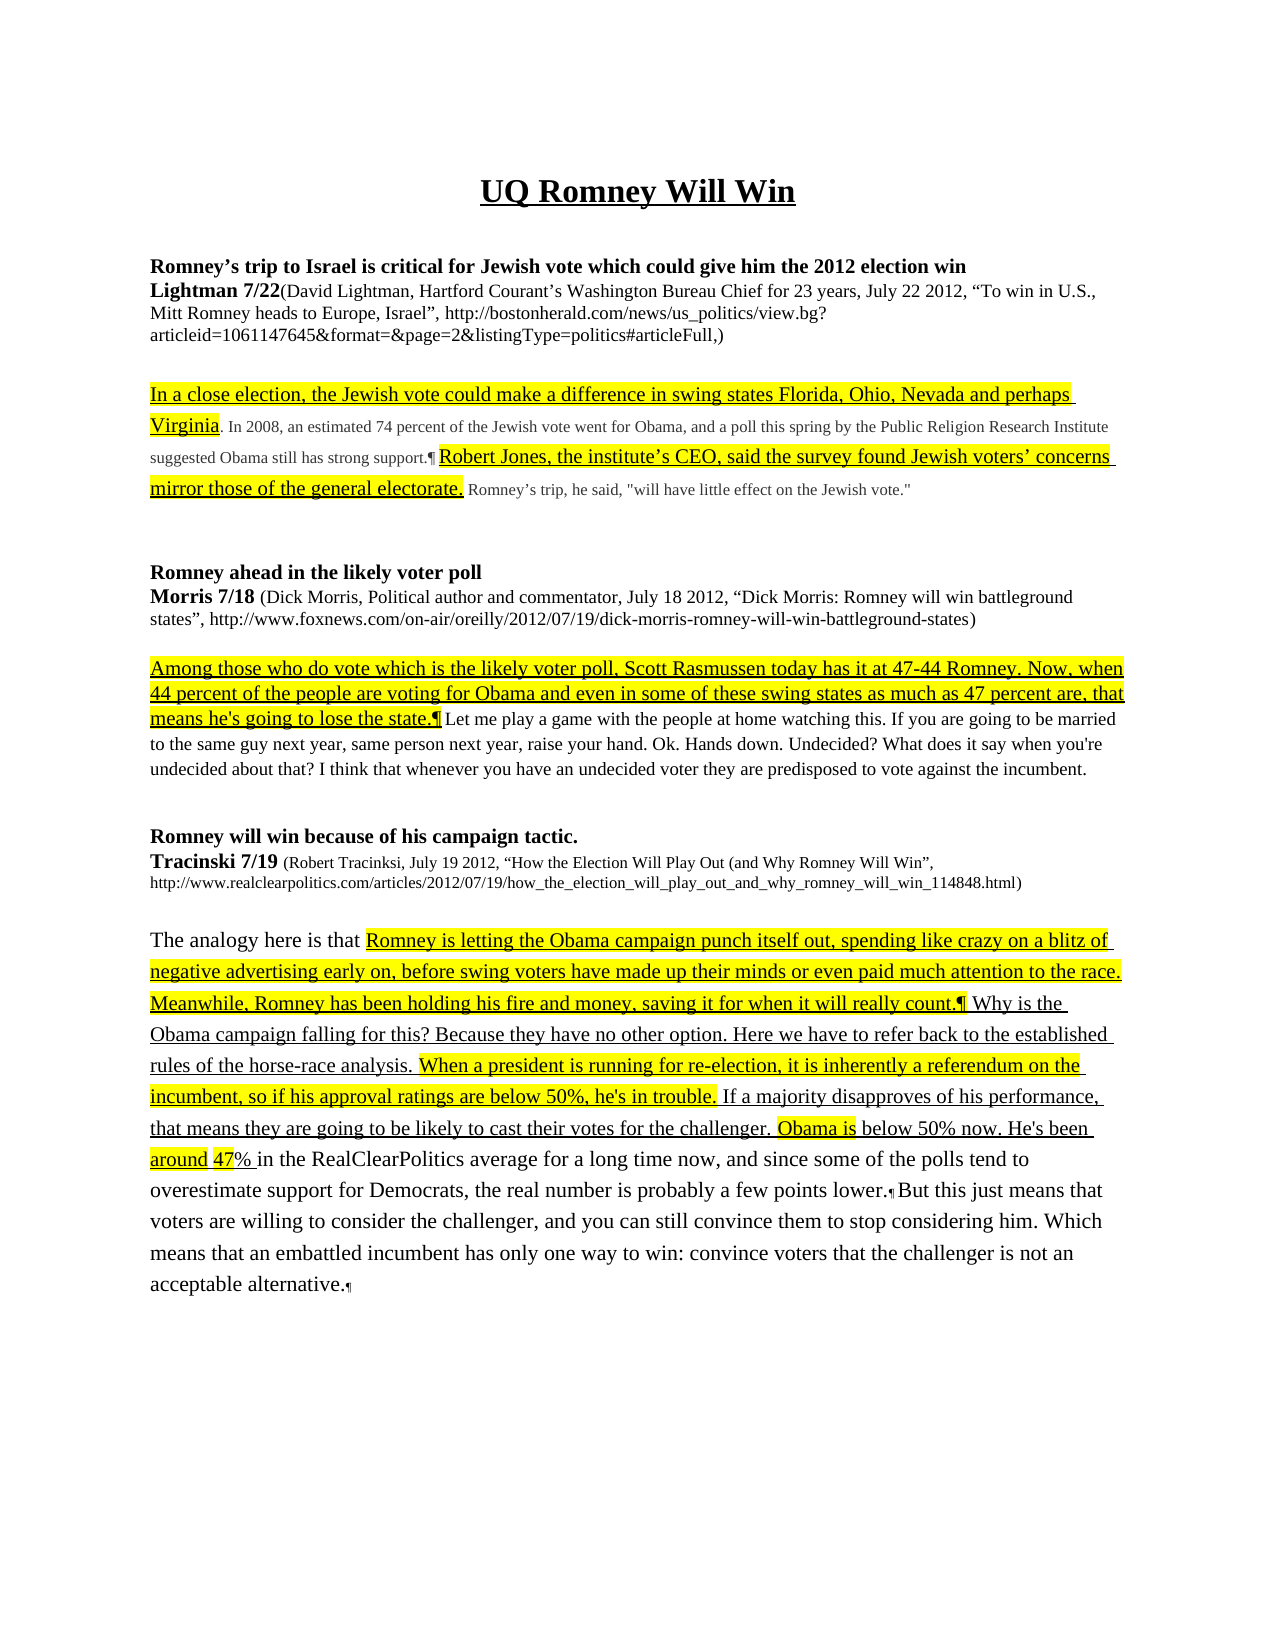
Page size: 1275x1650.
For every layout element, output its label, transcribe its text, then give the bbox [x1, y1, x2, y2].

subtitle Romney ahead in the likely voter poll Morris 7/18 (Dick Morris, Political author and commentator, July 18 2012, “Dick Morris: Romney will win battleground states”, http://www.foxnews.com/on-air/oreilly/2012/07/19/dick-morris-romney-will-win-battleground-states) [150, 560, 1125, 629]
text Among those who do vote which is the likely voter poll, Scott Rasmussen today has it at 47-44 Romney. Now, when 44 percent of the people are voting for Obama and even in some of these swing states as much as 47 percent are, that means he's going to lose the state.¶ Let me play a game with the people at home watching this. If you are going to be married to the same guy next year, same person next year, raise your hand. Ok. Hands down. Undecided? What does it say when you're undecided about that? I think that whenever you have an undecided voter they are predisposed to vote against the incumbent. [150, 703, 1125, 779]
text The analogy here is that Romney is letting the Obama campaign punch itself out, spending like crazy on a blitz of negative advertising early on, before swing voters have made up their minds or even paid much attention to the race. Meanwhile, Romney has been holding his fire and money, saving it for when it will really count.¶ Why is the Obama campaign falling for this? Because they have no other option. Here we have to refer back to the established rules of the horse-race analysis. When a president is running for re-election, it is inherently a referendum on the incumbent, so if his approval ratings are below 50%, he's in trouble. If a majority disapproves of his performance, that means they are going to be likely to cast their votes for the challenger. Obama is below 50% now. He's been around 47% in the RealClearPolitics average for a long time now, and since some of the polls tend to overestimate support for Democrats, the real number is probably a few points lower.¶ But this just means that voters are willing to consider the challenger, and you can still convince them to stop considering him. Which means that an embattled incumbent has only one way to win: convince voters that the challenger is not an acceptable alternative.¶ [150, 921, 1125, 1296]
subtitle Romney will win because of his campaign tactic. Tracinski 7/19 (Robert Tracinksi, July 19 2012, “How the Election Will Play Out (and Why Romney Will Win”, http://www.realclearpolitics.com/articles/2012/07/19/how_the_election_will_play_out_and_why_romney_will_win_114848.html) [150, 800, 1125, 892]
subtitle UQ Romney Will Win [150, 171, 1125, 209]
subtitle Romney’s trip to Israel is critical for Jewish vote which could give him the 2012 election win Lightman 7/22(David Lightman, Hartford Courant’s Washington Bureau Chief for 23 years, July 22 2012, “To win in U.S., Mitt Romney heads to Europe, Israel”, http://bostonherald.com/news/us_politics/view.bg?articleid=1061147645&format=&page=2&listingType=politics#articleFull,) [150, 254, 1125, 345]
text In a close election, the Jewish vote could make a difference in swing states Florida, Ohio, Nevada and perhaps Virginia. In 2008, an estimated 74 percent of the Jewish vote went for Obama, and a poll this spring by the Public Religion Research Institute suggested Obama still has strong support.¶ Robert Jones, the institute’s CEO, said the survey found Jewish voters’ concerns mirror those of the general electorate. Romney’s trip, he said, "will have little effect on the Jewish vote." [150, 374, 1125, 531]
